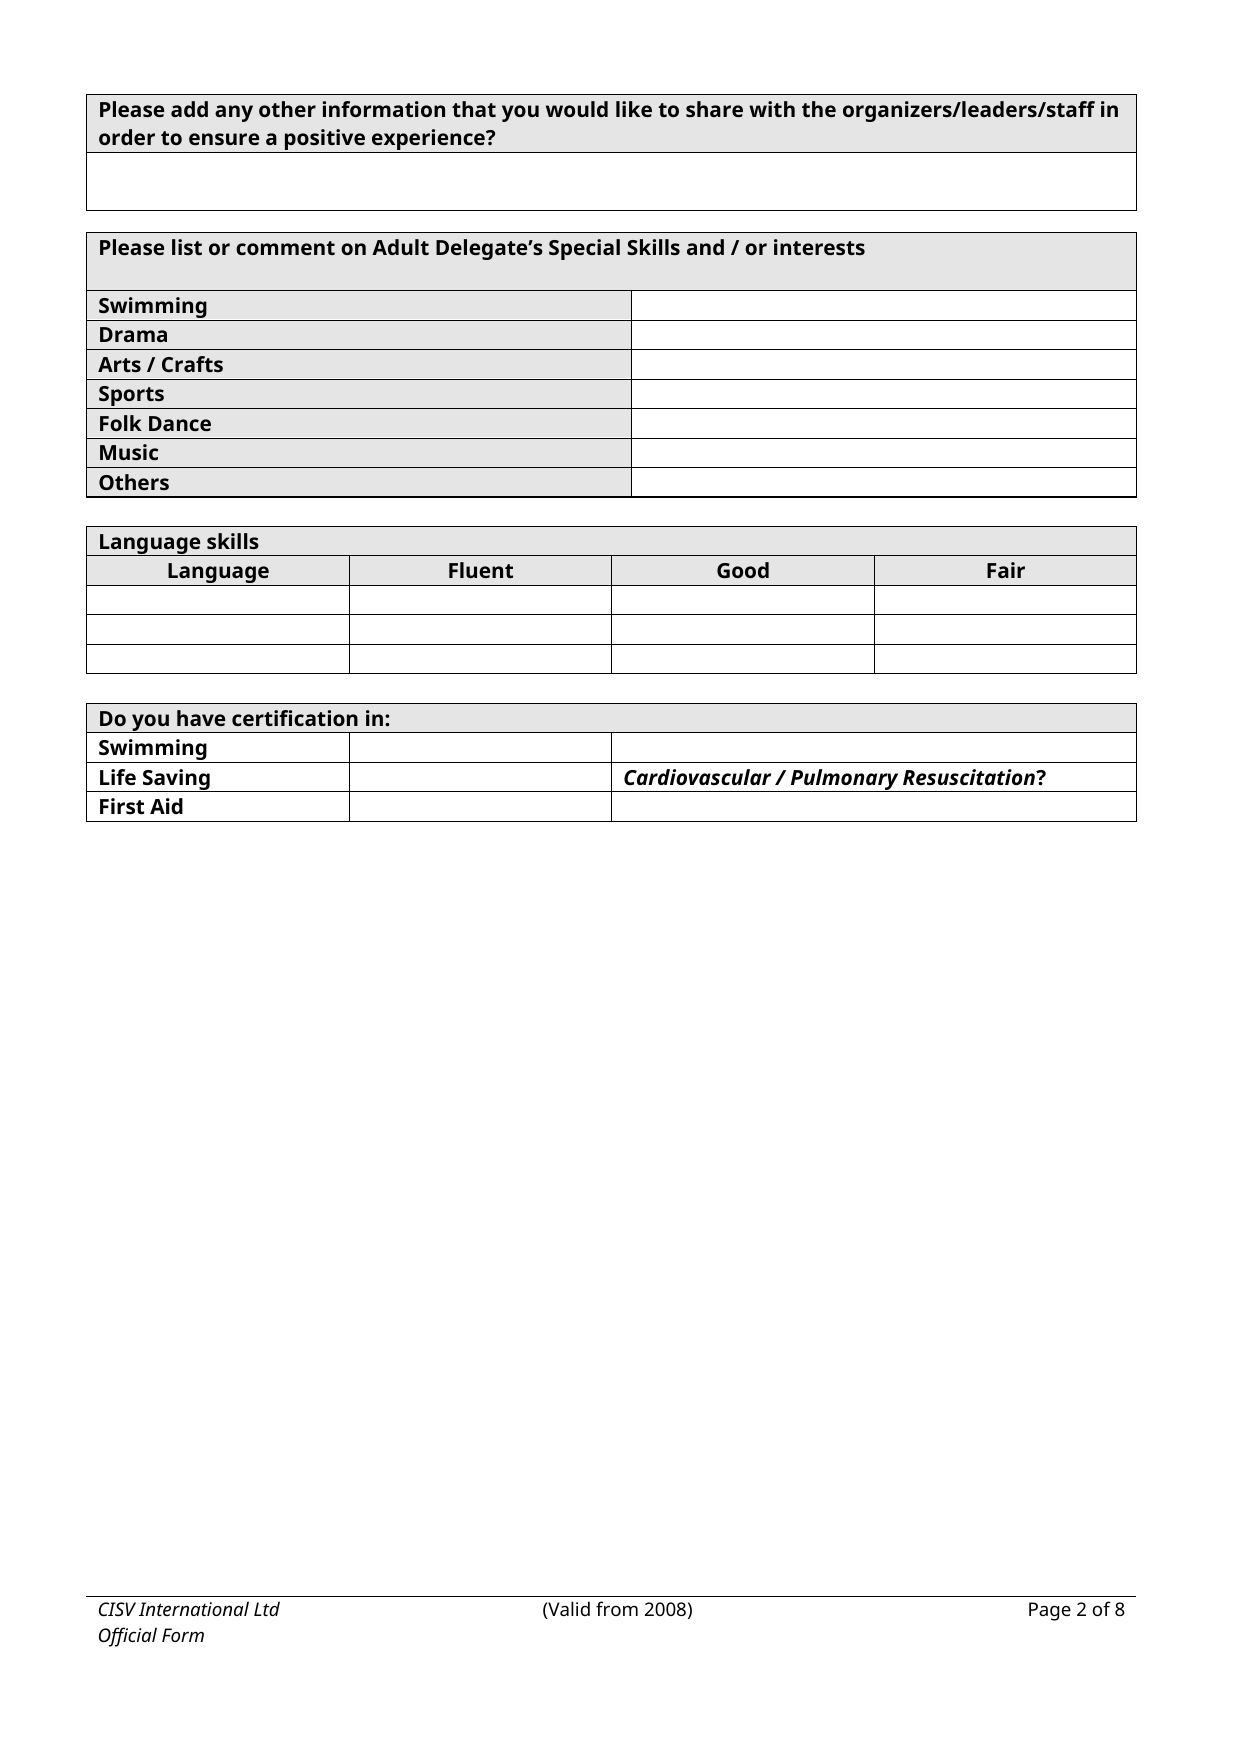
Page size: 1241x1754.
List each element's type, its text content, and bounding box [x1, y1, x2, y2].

table_cell [350, 586, 611, 614]
table_cell Fair [875, 556, 1136, 585]
table_cell [632, 380, 1136, 408]
table_cell [632, 468, 1136, 496]
table_cell Sports [87, 380, 631, 408]
table_cell Cardiovascular / Pulmonary Resuscitation? [612, 763, 1136, 791]
table_header Please add any other information that you would like to share with the organizers/leaders/staff in order to ensure a positive experience? [87, 95, 1136, 152]
table_cell [612, 615, 874, 644]
table_header Please list or comment on Adult Delegate’s Special Skills and / or interests [87, 233, 1136, 290]
table_cell Folk Dance [87, 409, 631, 437]
table_header Language skills [87, 527, 1136, 555]
table_cell [632, 291, 1136, 319]
table_cell Swimming [87, 291, 631, 319]
table_cell [350, 792, 611, 821]
table_cell [632, 321, 1136, 349]
table_cell [632, 350, 1136, 378]
table_cell [87, 586, 349, 614]
table_cell Arts / Crafts [87, 350, 631, 378]
table_cell [612, 586, 874, 614]
table_cell [612, 645, 874, 673]
table_cell [350, 763, 611, 791]
table_cell Good [612, 556, 874, 585]
table_cell [350, 615, 611, 644]
table_cell [875, 615, 1136, 644]
table_cell [350, 645, 611, 673]
table_cell [87, 153, 1136, 209]
table_cell Music [87, 439, 631, 467]
table_cell Others [87, 468, 631, 496]
table_cell [632, 439, 1136, 467]
table_cell [87, 615, 349, 644]
table_cell [87, 645, 349, 673]
table_cell [632, 409, 1136, 437]
table_cell First Aid [87, 792, 349, 821]
table_cell [875, 586, 1136, 614]
table_header Do you have certification in: [87, 704, 1136, 732]
table_cell Language [87, 556, 349, 585]
table_cell Fluent [350, 556, 611, 585]
table_cell [350, 733, 611, 762]
table_cell [875, 645, 1136, 673]
table_cell [612, 792, 1136, 821]
table_cell Life Saving [87, 763, 349, 791]
table_cell [612, 733, 1136, 762]
table_cell Drama [87, 321, 631, 349]
table_cell Swimming [87, 733, 349, 762]
